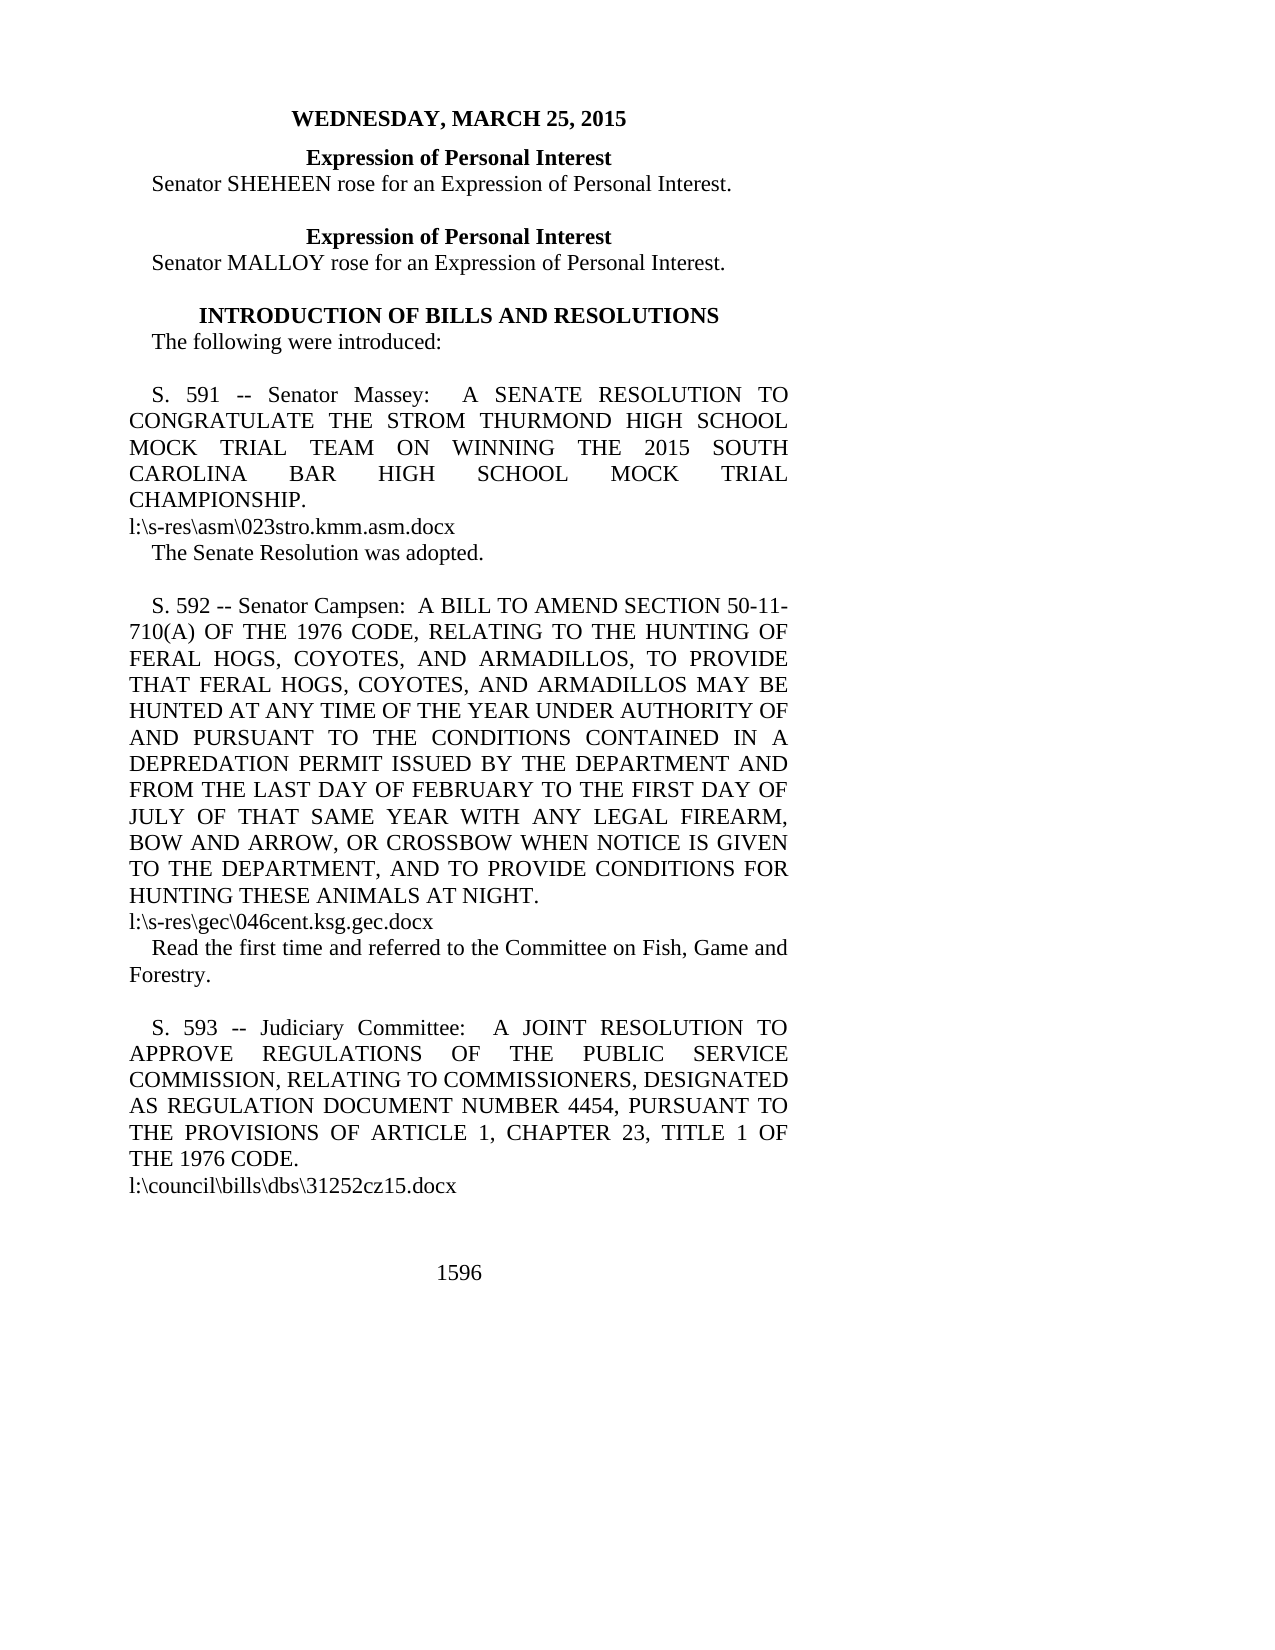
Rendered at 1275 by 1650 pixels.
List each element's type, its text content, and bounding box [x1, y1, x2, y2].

text Expression of Personal Interest [129, 144, 789, 170]
text The following were introduced: [129, 328, 789, 355]
text l:\s-res\gec\046cent.ksg.gec.docx [129, 908, 789, 934]
text Expression of Personal Interest [129, 223, 789, 249]
text S. 592 -- Senator Campsen: A BILL TO AMEND SECTION 50-11-710(A) OF THE 1976 CODE, RELATING TO THE HUNTING OF FERAL HOGS, COYOTES, AND ARMADILLOS, TO PROVIDE THAT FERAL HOGS, COYOTES, AND ARMADILLOS MAY BE HUNTED AT ANY TIME OF THE YEAR UNDER AUTHORITY OF AND PURSUANT TO THE CONDITIONS CONTAINED IN A DEPREDATION PERMIT ISSUED BY THE DEPARTMENT AND FROM THE LAST DAY OF FEBRUARY TO THE FIRST DAY OF JULY OF THAT SAME YEAR WITH ANY LEGAL FIREARM, BOW AND ARROW, OR CROSSBOW WHEN NOTICE IS GIVEN TO THE DEPARTMENT, AND TO PROVIDE CONDITIONS FOR HUNTING THESE ANIMALS AT NIGHT. [129, 592, 789, 908]
text The Senate Resolution was adopted. [129, 539, 789, 566]
text l:\s-res\asm\023stro.kmm.asm.docx [129, 513, 789, 539]
text Senator MALLOY rose for an Expression of Personal Interest. [129, 249, 789, 276]
text S. 591 -- Senator Massey: A SENATE RESOLUTION TO CONGRATULATE THE STROM THURMOND HIGH SCHOOL MOCK TRIAL TEAM ON WINNING THE 2015 SOUTH CAROLINA BAR HIGH SCHOOL MOCK TRIAL CHAMPIONSHIP. [129, 381, 789, 513]
text Senator SHEHEEN rose for an Expression of Personal Interest. [129, 170, 789, 197]
text l:\council\bills\dbs\31252cz15.docx [129, 1172, 789, 1198]
text Read the first time and referred to the Committee on Fish, Game and Forestry. [129, 934, 789, 987]
text S. 593 -- Judiciary Committee: A JOINT RESOLUTION TO APPROVE REGULATIONS OF THE PUBLIC SERVICE COMMISSION, RELATING TO COMMISSIONERS, DESIGNATED AS REGULATION DOCUMENT NUMBER 4454, PURSUANT TO THE PROVISIONS OF ARTICLE 1, CHAPTER 23, TITLE 1 OF THE 1976 CODE. [129, 1013, 789, 1172]
text INTRODUCTION OF BILLS AND RESOLUTIONS [129, 302, 789, 328]
